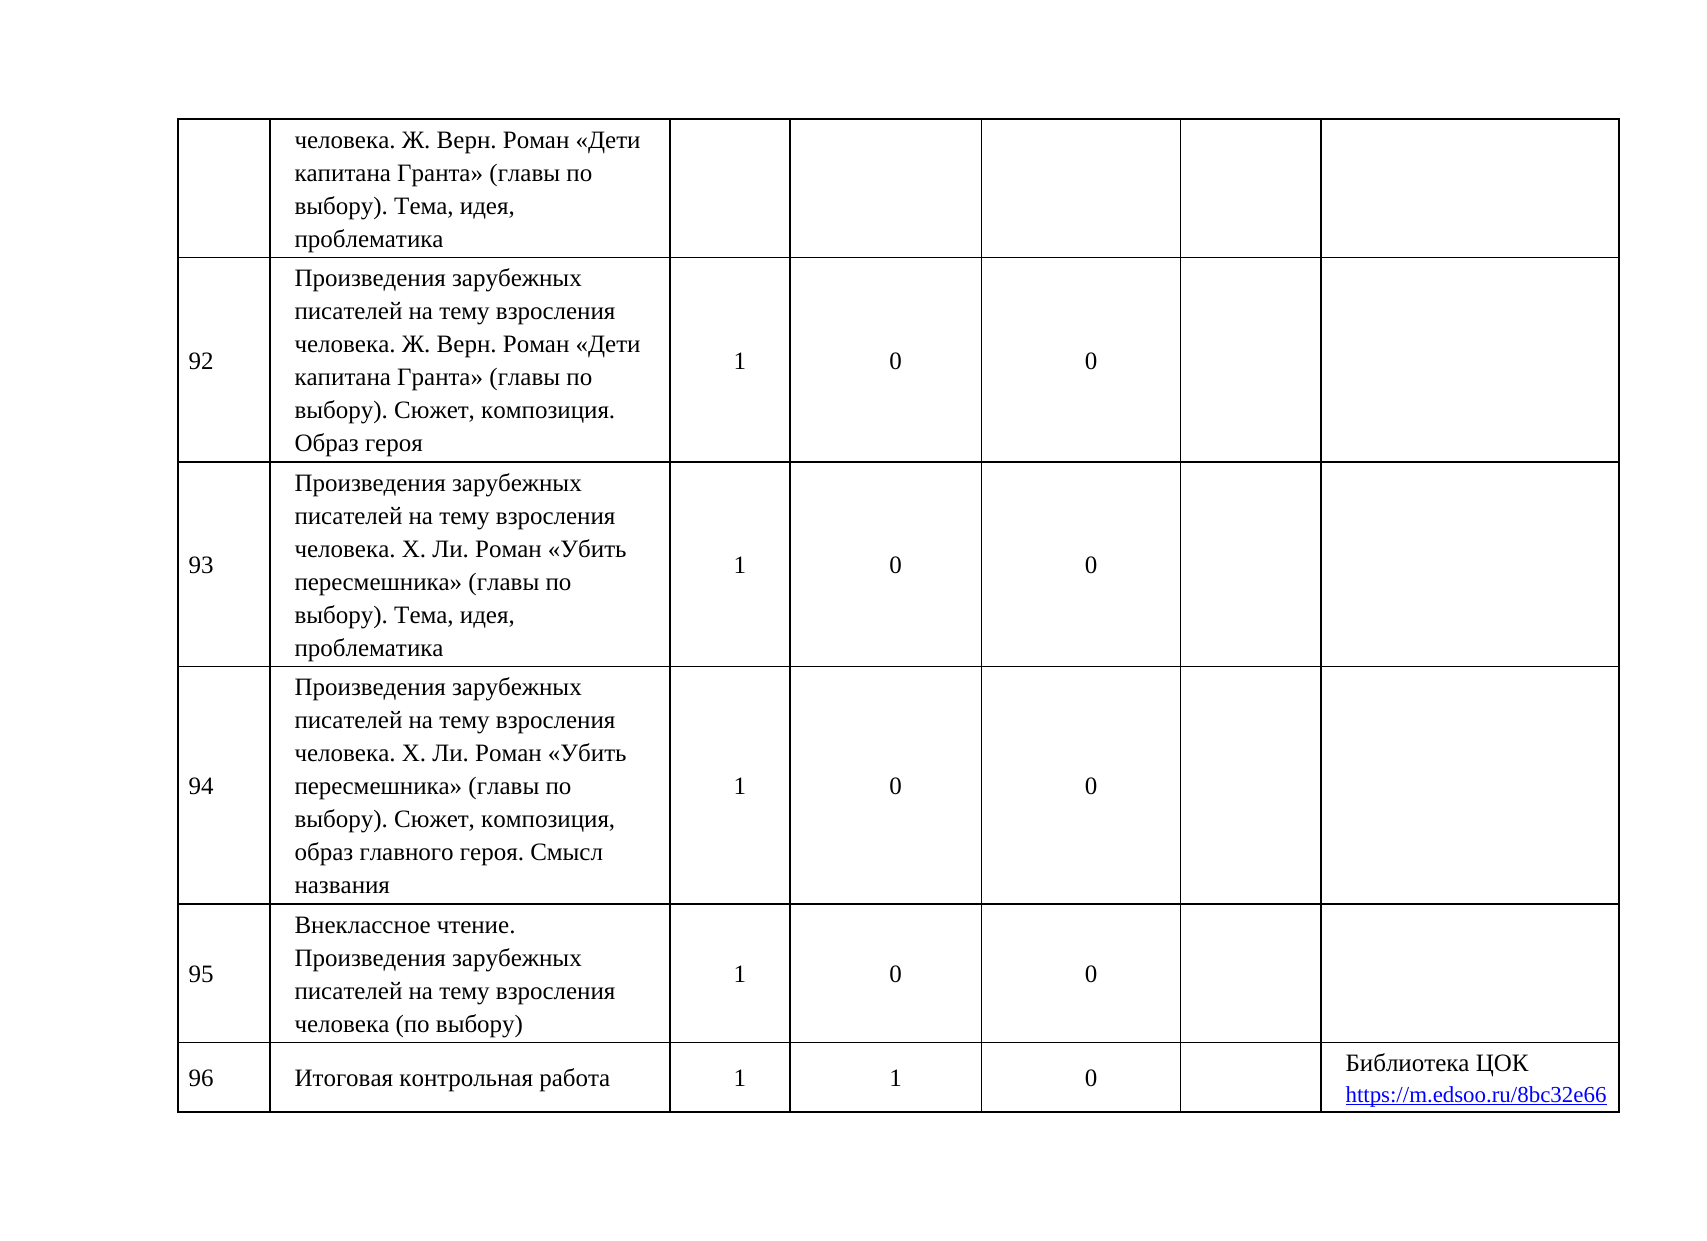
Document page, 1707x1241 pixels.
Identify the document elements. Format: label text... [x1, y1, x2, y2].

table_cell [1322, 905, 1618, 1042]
table_cell 0 [982, 120, 1180, 257]
table_cell 0 [982, 463, 1180, 666]
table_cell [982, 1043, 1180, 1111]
table_cell [1181, 120, 1320, 257]
table_cell Произведения зарубежных писателей на тему взросления человека. Ж. Верн. Роман «Дети капитана Гранта» (главы по выбору). Сюжет, композиция. Образ героя [271, 258, 669, 461]
table_cell [1322, 667, 1618, 903]
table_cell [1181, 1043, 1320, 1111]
table_cell 0 [791, 667, 981, 903]
table_cell Произведения зарубежных писателей на тему взросления человека. Х. Ли. Роман «Убить пересмешника» (главы по выбору). Тема, идея, проблематика [271, 463, 669, 666]
table_cell Внеклассное чтение. Произведения зарубежных писателей на тему взросления человека (по выбору) [271, 905, 669, 1041]
table_cell 94 [179, 667, 269, 903]
table_cell 1 [671, 463, 789, 666]
table_cell [1322, 120, 1618, 257]
table_cell 1 [671, 258, 789, 461]
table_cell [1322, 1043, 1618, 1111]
table_cell Произведения зарубежных писателей на тему взросления человека. Х. Ли. Роман «Убить пересмешника» (главы по выбору). Сюжет, композиция, образ главного героя. Смысл названия [271, 667, 669, 903]
table_cell [1181, 667, 1320, 903]
table_cell 0 [982, 667, 1180, 903]
table_cell 95 [179, 905, 269, 1041]
table_cell 1 [671, 905, 789, 1041]
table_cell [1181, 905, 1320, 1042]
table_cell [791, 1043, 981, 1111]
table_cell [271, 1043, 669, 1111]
table_cell 93 [179, 463, 269, 666]
table_cell 0 [791, 258, 981, 461]
table_cell 0 [982, 258, 1180, 461]
table_cell [1181, 463, 1320, 666]
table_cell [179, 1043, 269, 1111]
table_cell 0 [791, 905, 981, 1041]
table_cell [271, 120, 669, 257]
table_cell 0 [791, 120, 981, 257]
table_cell [1322, 258, 1618, 461]
table_cell 1 [671, 667, 789, 903]
table_cell [1322, 463, 1618, 666]
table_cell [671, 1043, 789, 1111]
table_cell 0 [791, 463, 981, 666]
table_cell 1 [671, 120, 789, 257]
table_cell 91 [179, 120, 269, 257]
table_cell 0 [982, 905, 1180, 1041]
table_cell 92 [179, 258, 269, 461]
table_cell [1181, 258, 1320, 461]
